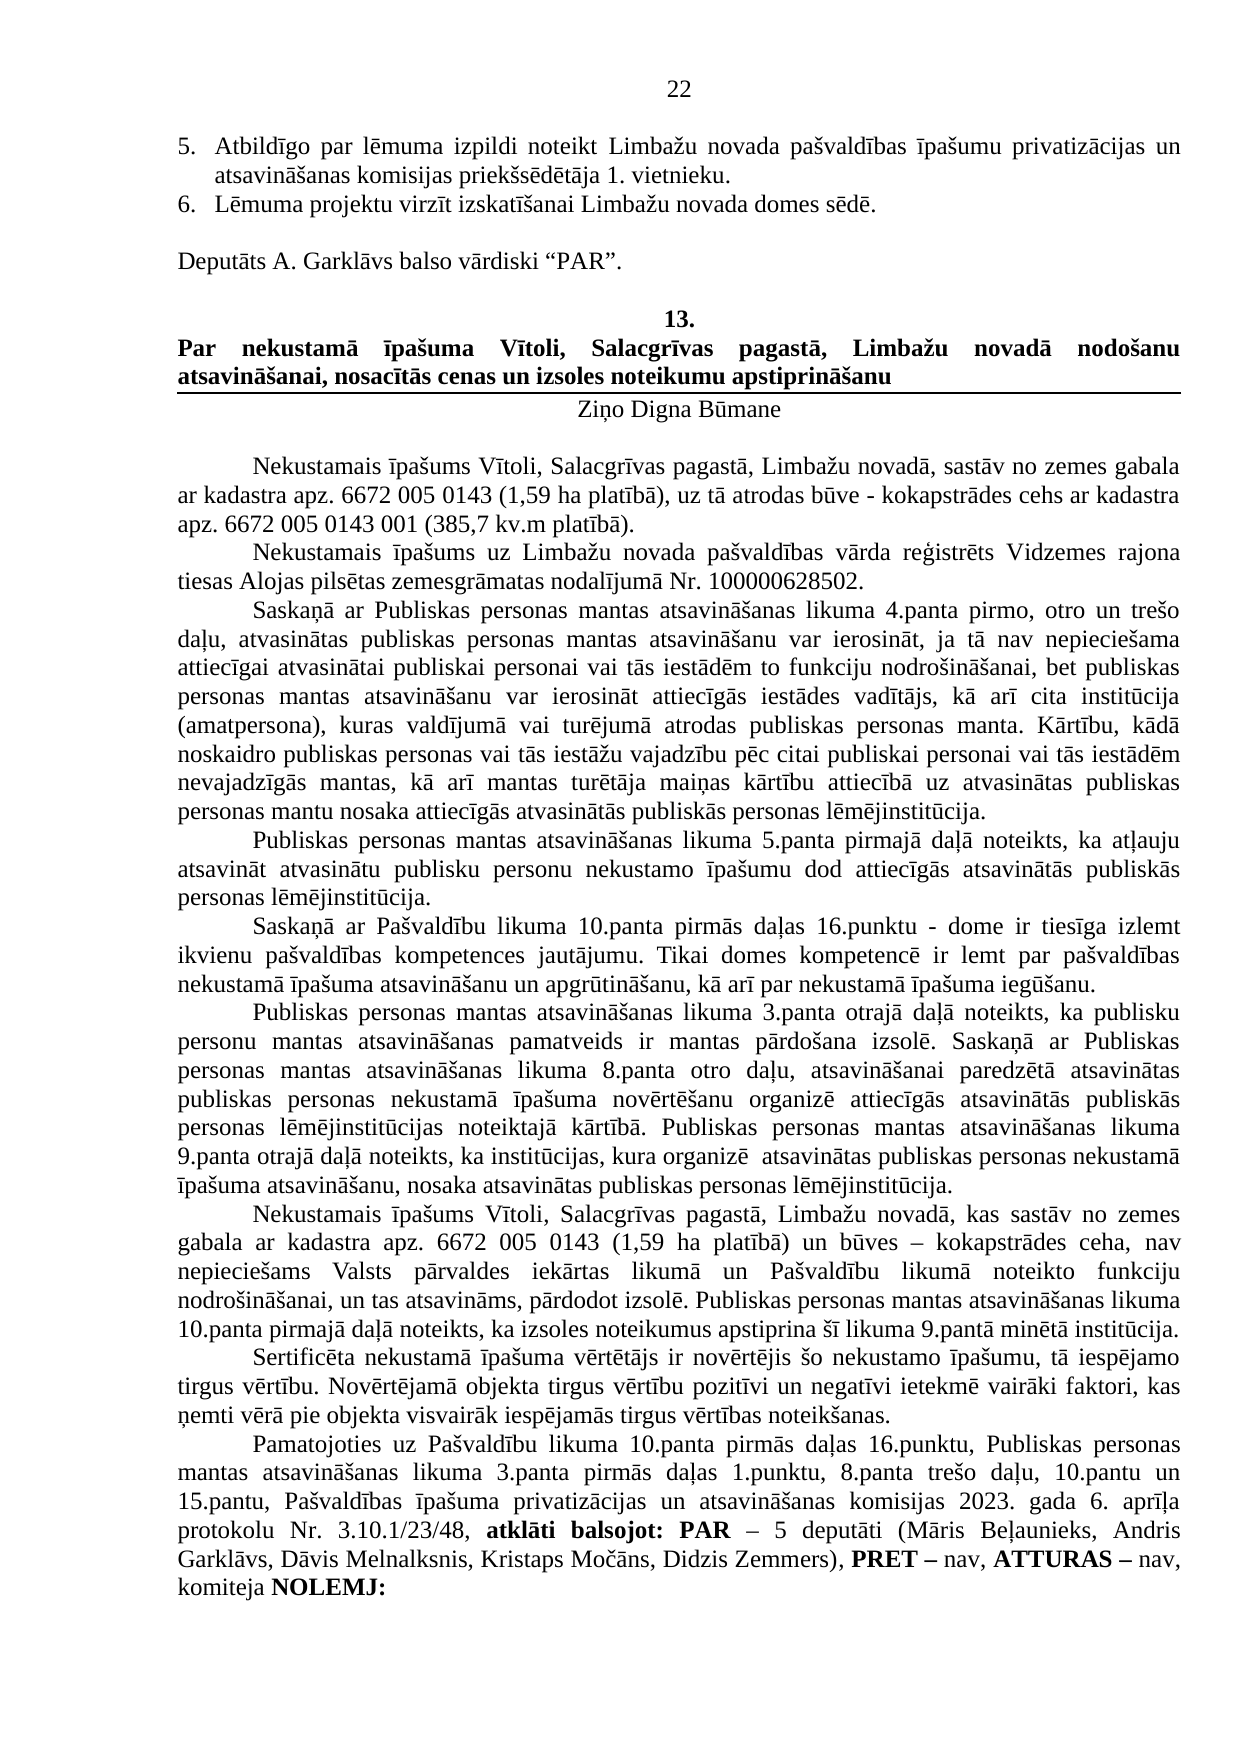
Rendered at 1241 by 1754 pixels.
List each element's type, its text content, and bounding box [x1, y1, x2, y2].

text Deputāts A. Garklāvs balso vārdiski “PAR”. [177, 246, 1181, 275]
text Nekustamais īpašums Vītoli, Salacgrīvas pagastā, Limbažu novadā, sastāv no zemes gabala ar kadastra apz. 6672 005 0143 (1,59 ha platībā), uz tā atrodas būve - kokapstrādes cehs ar kadastra apz. 6672 005 0143 001 (385,7 kv.m platībā). [177, 451, 1181, 537]
text Publiskas personas mantas atsavināšanas likuma 3.panta otrajā daļā noteikts, ka publisku personu mantas atsavināšanas pamatveids ir mantas pārdošana izsolē. Saskaņā ar Publiskas personas mantas atsavināšanas likuma 8.panta otro daļu, atsavināšanai paredzētā atsavinātas publiskas personas nekustamā īpašuma novērtēšanu organizē attiecīgās atsavinātās publiskās personas lēmējinstitūcijas noteiktajā kārtībā. Publiskas personas mantas atsavināšanas likuma 9.panta otrajā daļā noteikts, ka institūcijas, kura organizē atsavinātas publiskas personas nekustamā īpašuma atsavināšanu, nosaka atsavinātas publiskas personas lēmējinstitūcija. [177, 997, 1181, 1199]
text Publiskas personas mantas atsavināšanas likuma 5.panta pirmajā daļā noteikts, ka atļauju atsavināt atvasinātu publisku personu nekustamo īpašumu dod attiecīgās atsavinātās publiskās personas lēmējinstitūcija. [177, 825, 1181, 911]
text Nekustamais īpašums uz Limbažu novada pašvaldības vārda reģistrēts Vidzemes rajona tiesas Alojas pilsētas zemesgrāmatas nodalījumā Nr. 100000628502. [177, 537, 1181, 595]
text 13. [177, 304, 1181, 333]
text Par nekustamā īpašuma Vītoli, Salacgrīvas pagastā, Limbažu novadā nodošanu atsavināšanai, nosacītās cenas un izsoles noteikumu apstiprināšanu [177, 333, 1181, 392]
text Pamatojoties uz Pašvaldību likuma 10.panta pirmās daļas 16.punktu, Publiskas personas mantas atsavināšanas likuma 3.panta pirmās daļas 1.punktu, 8.panta trešo daļu, 10.pantu un 15.pantu, Pašvaldības īpašuma privatizācijas un atsavināšanas komisijas 2023. gada 6. aprīļa protokolu Nr. 3.10.1/23/48, atklāti balsojot: PAR – 5 deputāti (Māris Beļaunieks, Andris Garklāvs, Dāvis Melnalksnis, Kristaps Močāns, Didzis Zemmers), PRET – nav, ATTURAS – nav, komiteja NOLEMJ: [177, 1429, 1181, 1601]
text Saskaņā ar Pašvaldību likuma 10.panta pirmās daļas 16.punktu - dome ir tiesīga izlemt ikvienu pašvaldības kompetences jautājumu. Tikai domes kompetencē ir lemt par pašvaldības nekustamā īpašuma atsavināšanu un apgrūtināšanu, kā arī par nekustamā īpašuma iegūšanu. [177, 911, 1181, 997]
text Sertificēta nekustamā īpašuma vērtētājs ir novērtējis šo nekustamo īpašumu, tā iespējamo tirgus vērtību. Novērtējamā objekta tirgus vērtību pozitīvi un negatīvi ietekmē vairāki faktori, kas ņemti vērā pie objekta visvairāk iespējamās tirgus vērtības noteikšanas. [177, 1342, 1181, 1429]
text Nekustamais īpašums Vītoli, Salacgrīvas pagastā, Limbažu novadā, kas sastāv no zemes gabala ar kadastra apz. 6672 005 0143 (1,59 ha platībā) un būves – kokapstrādes ceha, nav nepieciešams Valsts pārvaldes iekārtas likumā un Pašvaldību likumā noteikto funkciju nodrošināšanai, un tas atsavināms, pārdodot izsolē. Publiskas personas mantas atsavināšanas likuma 10.panta pirmajā daļā noteikts, ka izsoles noteikumus apstiprina šī likuma 9.pantā minētā institūcija. [177, 1199, 1181, 1342]
text Saskaņā ar Publiskas personas mantas atsavināšanas likuma 4.panta pirmo, otro un trešo daļu, atvasinātas publiskas personas mantas atsavināšanu var ierosināt, ja tā nav nepieciešama attiecīgai atvasinātai publiskai personai vai tās iestādēm to funkciju nodrošināšanai, bet publiskas personas mantas atsavināšanu var ierosināt attiecīgās iestādes vadītājs, kā arī cita institūcija (amatpersona), kuras valdījumā vai turējumā atrodas publiskas personas manta. Kārtību, kādā noskaidro publiskas personas vai tās iestāžu vajadzību pēc citai publiskai personai vai tās iestādēm nevajadzīgās mantas, kā arī mantas turētāja maiņas kārtību attiecībā uz atvasinātas publiskas personas mantu nosaka attiecīgās atvasinātās publiskās personas lēmējinstitūcija. [177, 595, 1181, 825]
list Atbildīgo par lēmuma izpildi noteikt Limbažu novada pašvaldības īpašumu privatizācijas un atsavināšanas komisijas priekšsēdētāja 1. vietnieku. [177, 131, 1181, 189]
text Ziņo Digna Būmane [177, 394, 1181, 422]
list Lēmuma projektu virzīt izskatīšanai Limbažu novada domes sēdē. [177, 189, 1181, 218]
